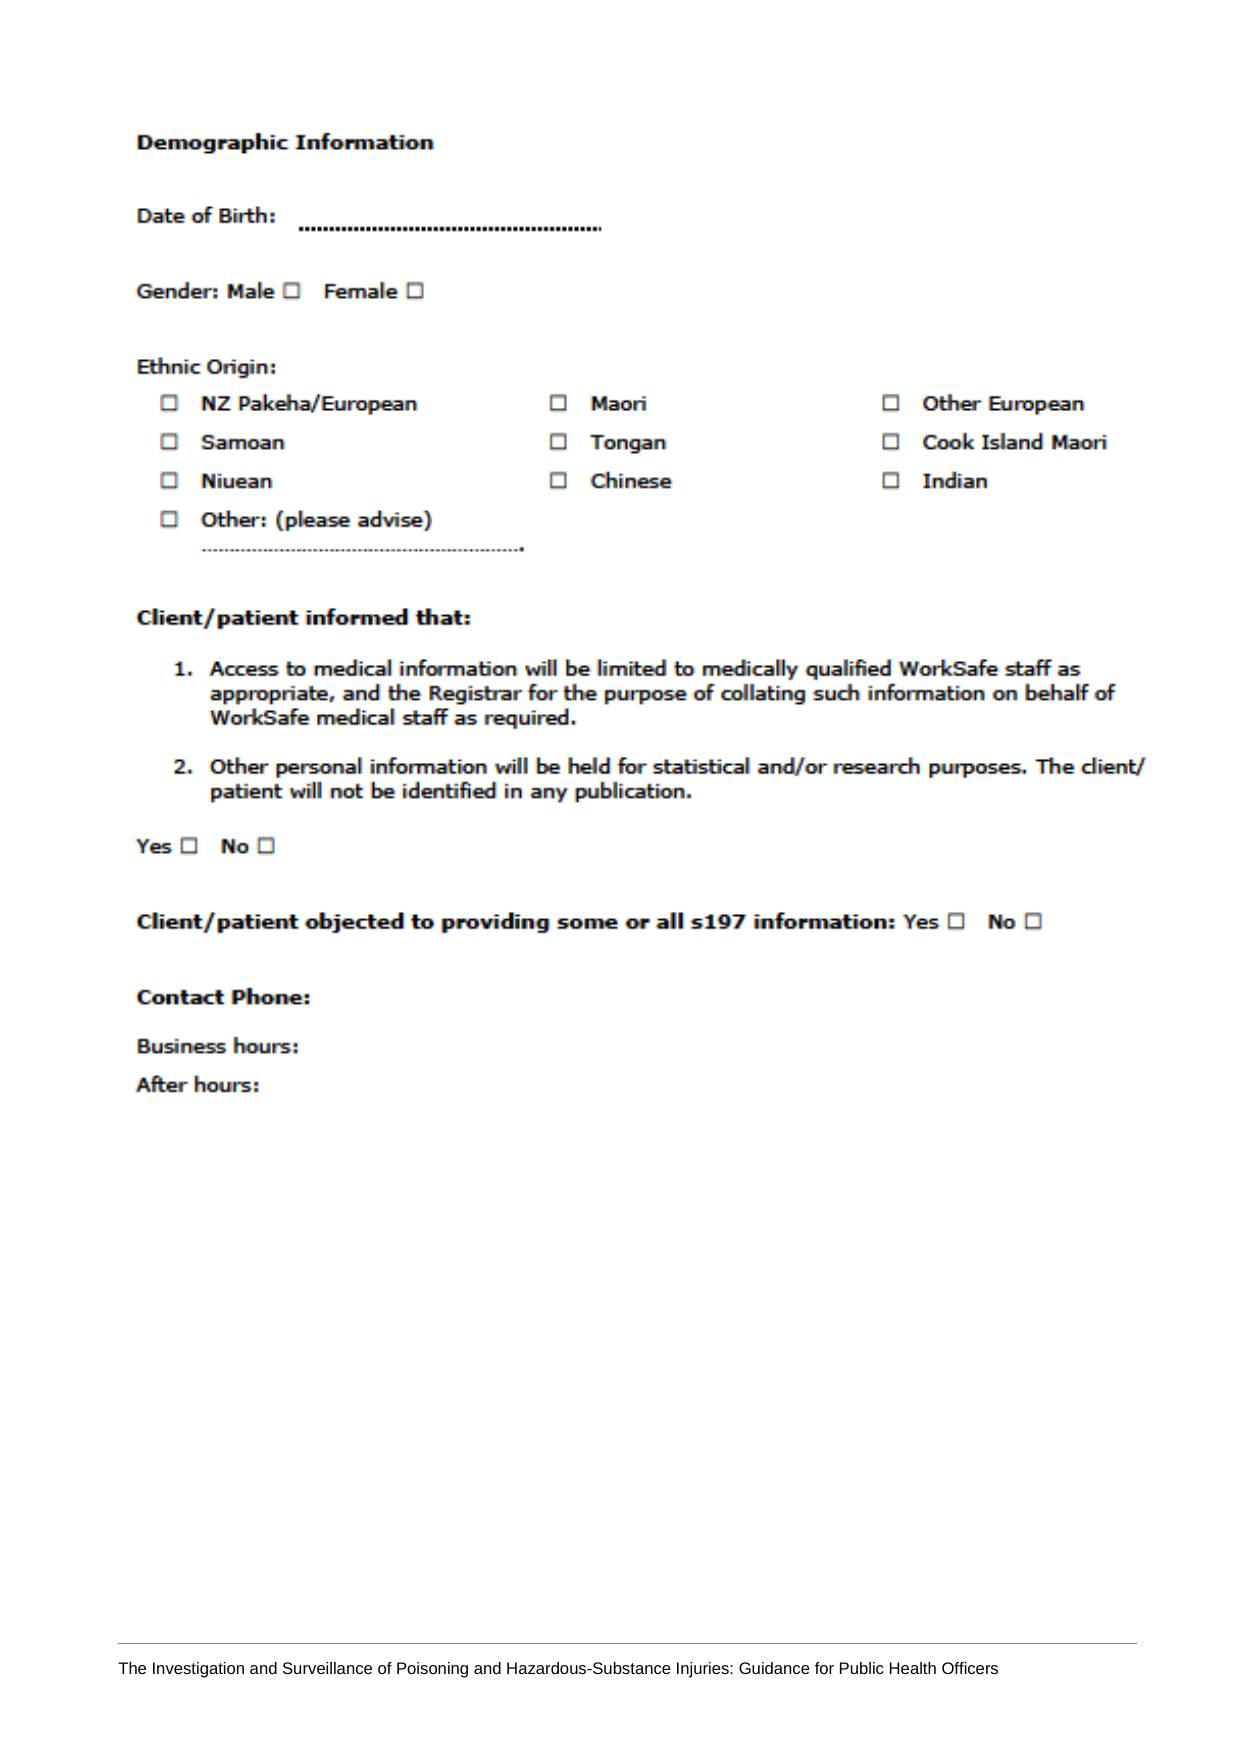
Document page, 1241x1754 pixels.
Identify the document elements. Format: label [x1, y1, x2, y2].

picture [118, 118, 1160, 1111]
